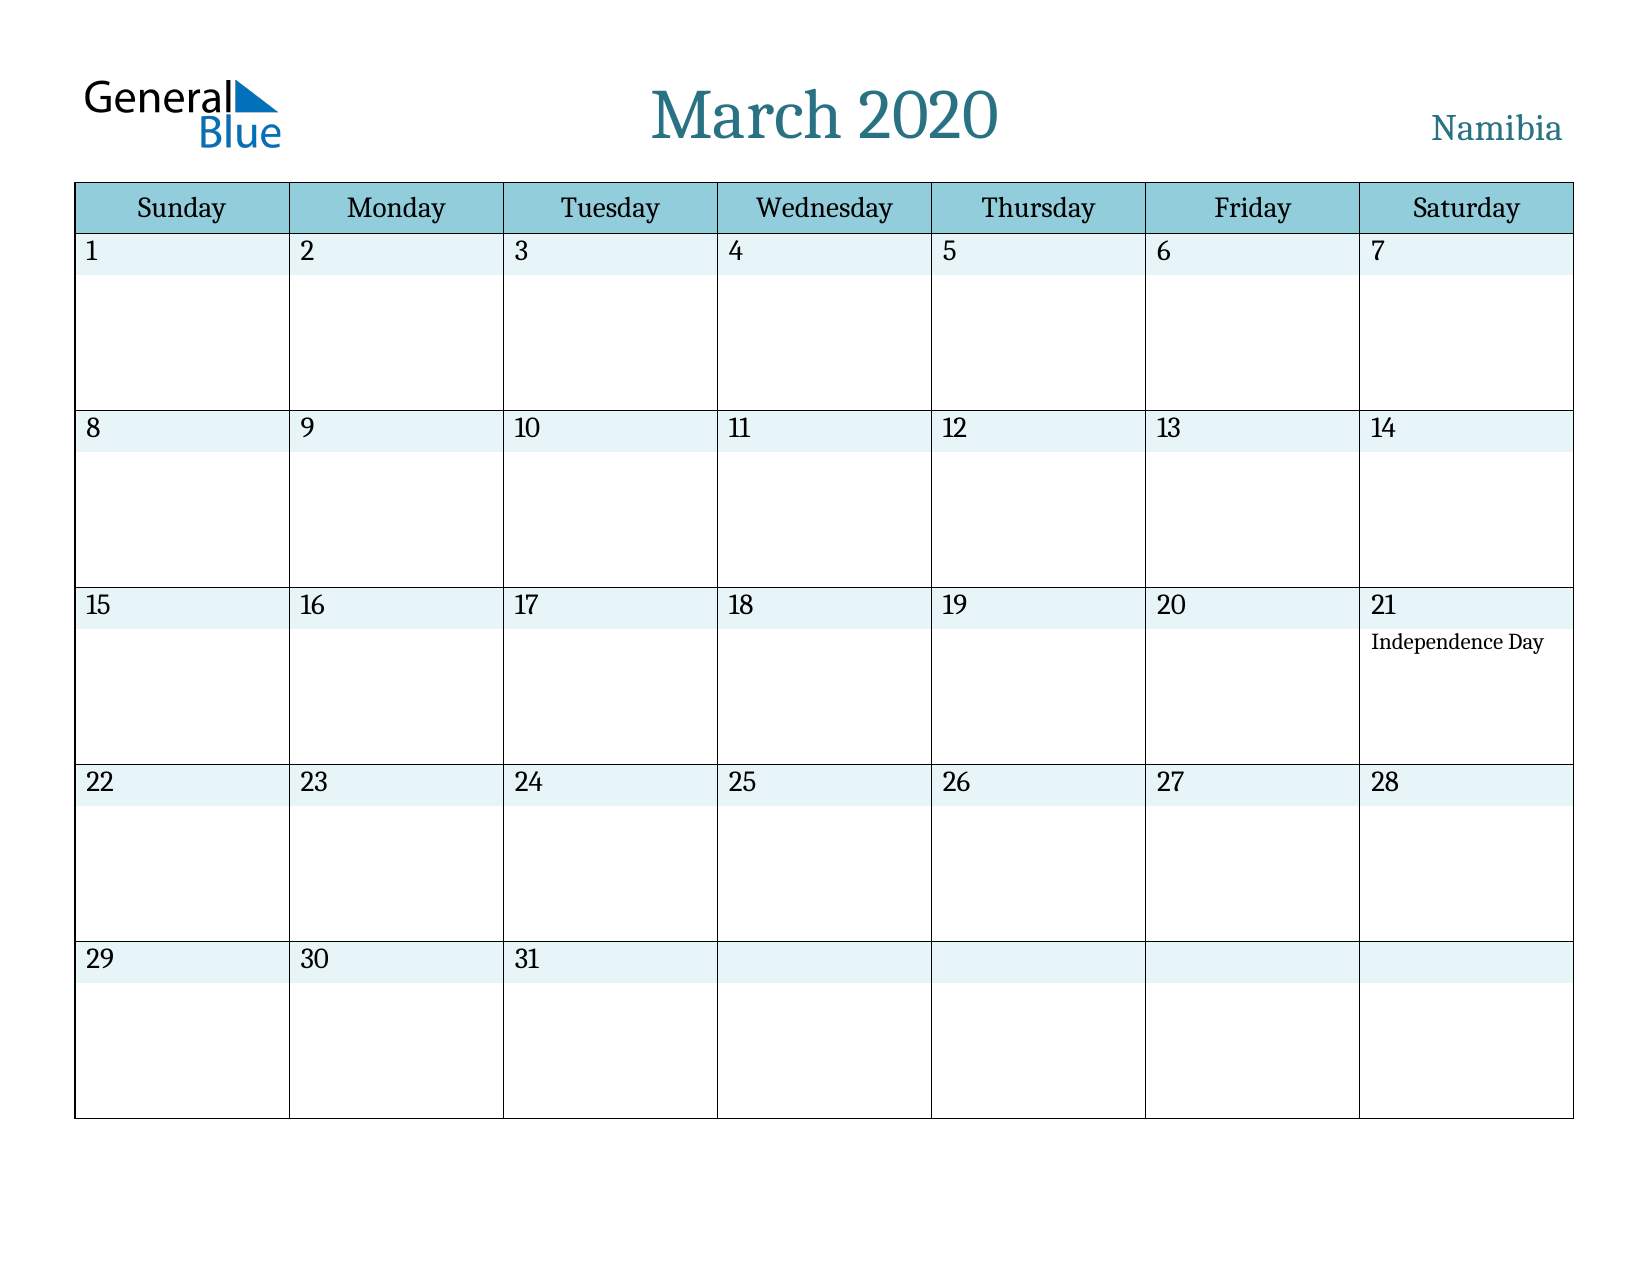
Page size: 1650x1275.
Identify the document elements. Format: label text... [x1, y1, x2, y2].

table_cell Sunday [76, 183, 289, 233]
table_cell 1 [76, 234, 289, 275]
table_cell 6 [1146, 234, 1359, 275]
table_cell [290, 983, 503, 1118]
table_cell [76, 629, 289, 764]
table_cell 22 [76, 765, 289, 806]
table_cell 15 [76, 588, 289, 629]
table_cell [932, 629, 1145, 764]
table_cell [1360, 983, 1573, 1118]
table_cell Tuesday [504, 183, 717, 233]
table_cell [1146, 275, 1359, 410]
table_cell 11 [718, 411, 931, 452]
table_cell [932, 983, 1145, 1118]
table_cell 21 [1360, 588, 1573, 629]
table_cell 25 [718, 765, 931, 806]
table_cell 16 [290, 588, 503, 629]
table_cell 10 [504, 411, 717, 452]
table_cell Wednesday [718, 183, 931, 233]
table_cell [76, 983, 289, 1118]
table_cell 30 [290, 942, 503, 983]
table_cell [76, 452, 289, 587]
table_cell Thursday [932, 183, 1145, 233]
table_cell 8 [76, 411, 289, 452]
table_cell [504, 629, 717, 764]
table_cell [932, 942, 1145, 983]
table_cell 31 [504, 942, 717, 983]
picture [85, 80, 281, 148]
table_cell 7 [1360, 234, 1573, 275]
table_cell 27 [1146, 765, 1359, 806]
table_cell Monday [290, 183, 503, 233]
table_cell [504, 452, 717, 587]
table_cell [718, 983, 931, 1118]
table_cell 4 [718, 234, 931, 275]
table_cell [1146, 452, 1359, 587]
table_cell [932, 275, 1145, 410]
table_cell [76, 275, 289, 410]
table_cell 9 [290, 411, 503, 452]
table_cell [1146, 942, 1359, 983]
table_cell 12 [932, 411, 1145, 452]
table_cell [718, 806, 931, 941]
table_cell [290, 806, 503, 941]
table_cell [932, 452, 1145, 587]
table_cell [1146, 629, 1359, 764]
table_cell 23 [290, 765, 503, 806]
table_cell 13 [1146, 411, 1359, 452]
table_cell 20 [1146, 588, 1359, 629]
table_cell 28 [1360, 765, 1573, 806]
table_cell 3 [504, 234, 717, 275]
table_cell [1146, 806, 1359, 941]
table_cell 5 [932, 234, 1145, 275]
table_cell [290, 629, 503, 764]
table_cell Independence Day [1360, 629, 1573, 764]
table_cell 14 [1360, 411, 1573, 452]
table_header March 2020 [503, 75, 1146, 182]
table_cell [1146, 983, 1359, 1118]
table_cell [718, 275, 931, 410]
table_cell [932, 806, 1145, 941]
table_cell Saturday [1360, 183, 1573, 233]
table_cell 29 [76, 942, 289, 983]
table_cell [76, 806, 289, 941]
table_cell 2 [290, 234, 503, 275]
table_cell [1360, 806, 1573, 941]
table_cell [1360, 452, 1573, 587]
table_cell [504, 983, 717, 1118]
table_cell [718, 452, 931, 587]
table_header Namibia [1146, 75, 1574, 182]
table_cell [1360, 942, 1573, 983]
table_cell 19 [932, 588, 1145, 629]
table_cell [504, 275, 717, 410]
table_cell 24 [504, 765, 717, 806]
table_cell [290, 452, 503, 587]
table_cell 26 [932, 765, 1145, 806]
table_cell [718, 942, 931, 983]
table_cell Friday [1146, 183, 1359, 233]
table_cell [504, 806, 717, 941]
table_cell [290, 275, 503, 410]
table_header [75, 75, 503, 182]
table_cell 17 [504, 588, 717, 629]
table_cell [718, 629, 931, 764]
table_cell [1360, 275, 1573, 410]
table_cell 18 [718, 588, 931, 629]
